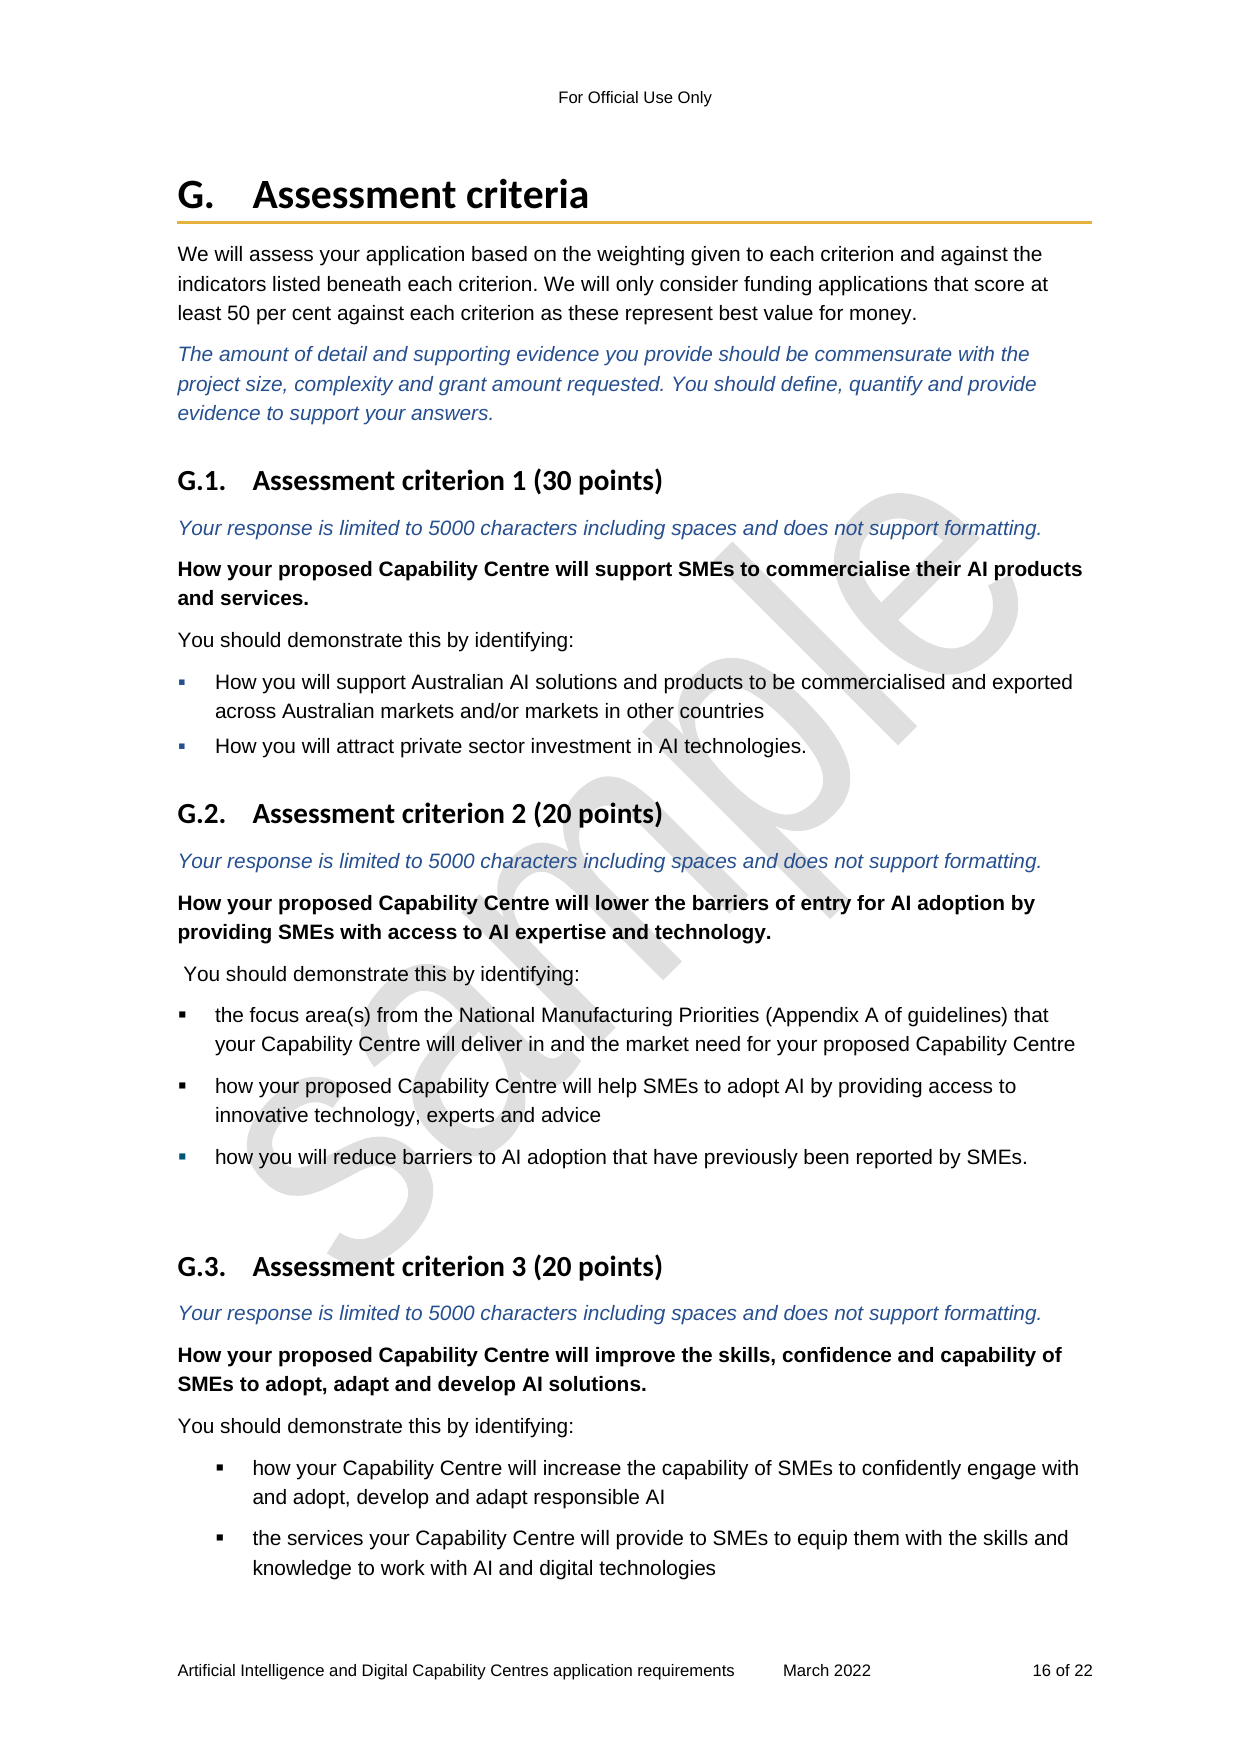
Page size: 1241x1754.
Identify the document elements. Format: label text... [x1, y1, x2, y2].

subtitle Assessment criterion 2 (20 points) [177, 796, 1092, 831]
text Your response is limited to 5000 characters including spaces and does not support formatting. [177, 510, 1092, 539]
text We will assess your application based on the weighting given to each criterion and against the indicators listed beneath each criterion. We will only consider funding applications that score at least 50 per cent against each criterion as these represent best value for money. [177, 237, 1092, 324]
subtitle Assessment criterion 1 (30 points) [177, 462, 1092, 498]
text You should demonstrate this by identifying: [177, 956, 1092, 985]
list how your Capability Centre will increase the capability of SMEs to confidently engage with and adopt, develop and adapt responsible AI [215, 1450, 1092, 1508]
text You should demonstrate this by identifying: [177, 1408, 1092, 1438]
list how your proposed Capability Centre will help SMEs to adopt AI by providing access to innovative technology, experts and advice [177, 1069, 1092, 1127]
list the services your Capability Centre will provide to SMEs to equip them with the skills and knowledge to work with AI and digital technologies [215, 1521, 1092, 1579]
subtitle Assessment criterion 3 (20 points) [177, 1248, 1092, 1283]
text How your proposed Capability Centre will lower the barriers of entry for AI adoption by providing SMEs with access to AI expertise and technology. [177, 885, 1092, 944]
text Your response is limited to 5000 characters including spaces and does not support formatting. [177, 1296, 1092, 1325]
list how you will reduce barriers to AI adoption that have previously been reported by SMEs. [177, 1139, 1092, 1169]
text You should demonstrate this by identifying: [177, 623, 1092, 652]
text Your response is limited to 5000 characters including spaces and does not support formatting. [177, 844, 1092, 873]
list How you will support Australian AI solutions and products to be commercialised and exported across Australian markets and/or markets in other countries [177, 664, 1092, 723]
text How your proposed Capability Centre will improve the skills, confidence and capability of SMEs to adopt, adapt and develop AI solutions. [177, 1338, 1092, 1396]
list How you will attract private sector investment in AI technologies. [177, 729, 1092, 758]
list the focus area(s) from the National Manufacturing Priorities (Appendix A of guidelines) that your Capability Centre will deliver in and the market need for your proposed Capability Centre [177, 998, 1092, 1056]
text The amount of detail and supporting evidence you provide should be commensurate with the project size, complexity and grant amount requested. You should define, quantify and provide evidence to support your answers. [177, 337, 1092, 424]
subtitle Assessment criteria [177, 168, 1092, 221]
text How your proposed Capability Centre will support SMEs to commercialise their AI products and services. [177, 552, 1092, 610]
